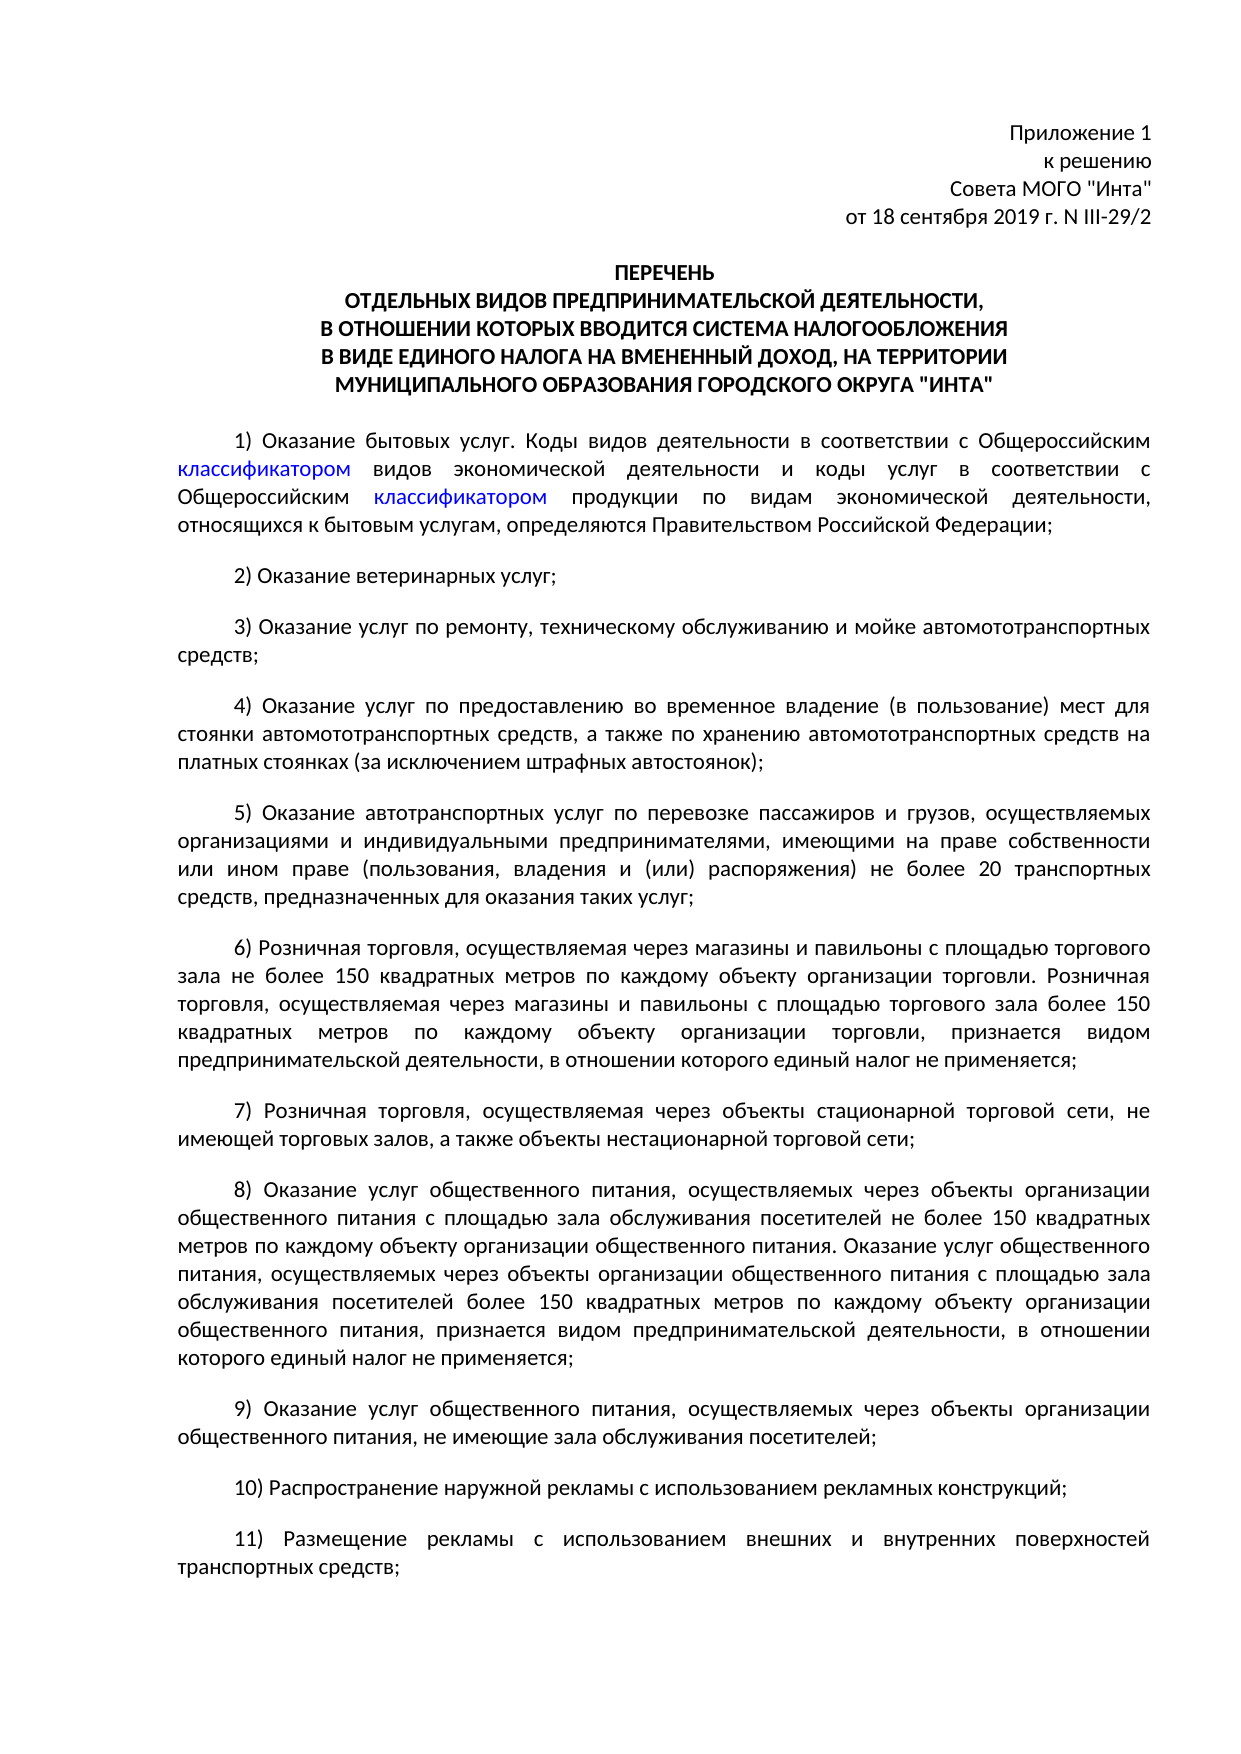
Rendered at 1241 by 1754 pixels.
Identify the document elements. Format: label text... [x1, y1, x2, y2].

text 1) Оказание бытовых услуг. Коды видов деятельности в соответствии с Общероссийским классификатором видов экономической деятельности и коды услуг в соответствии с Общероссийским классификатором продукции по видам экономической деятельности, относящихся к бытовым услугам, определяются Правительством Российской Федерации; [177, 426, 1152, 538]
title ПЕРЕЧЕНЬ [177, 258, 1152, 286]
text 9) Оказание услуг общественного питания, осуществляемых через объекты организации общественного питания, не имеющие зала обслуживания посетителей; [177, 1394, 1152, 1450]
title В ОТНОШЕНИИ КОТОРЫХ ВВОДИТСЯ СИСТЕМА НАЛОГООБЛОЖЕНИЯ [177, 314, 1152, 342]
text от 18 сентября . N III-29/2 [177, 202, 1152, 230]
text 5) Оказание автотранспортных услуг по перевозке пассажиров и грузов, осуществляемых организациями и индивидуальными предпринимателями, имеющими на праве собственности или ином праве (пользования, владения и (или) распоряжения) не более 20 транспортных средств, предназначенных для оказания таких услуг; [177, 798, 1152, 910]
text 2) Оказание ветеринарных услуг; [177, 561, 1152, 589]
text 6) Розничная торговля, осуществляемая через магазины и павильоны с площадью торгового зала не более 150 квадратных метров по каждому объекту организации торговли. Розничная торговля, осуществляемая через магазины и павильоны с площадью торгового зала более 150 квадратных метров по каждому объекту организации торговли, признается видом предпринимательской деятельности, в отношении которого единый налог не применяется; [177, 933, 1152, 1073]
text 10) Распространение наружной рекламы с использованием рекламных конструкций; [177, 1473, 1152, 1501]
text 3) Оказание услуг по ремонту, техническому обслуживанию и мойке автомототранспортных средств; [177, 612, 1152, 668]
text 11) Размещение рекламы с использованием внешних и внутренних поверхностей транспортных средств; [177, 1524, 1152, 1580]
title МУНИЦИПАЛЬНОГО ОБРАЗОВАНИЯ ГОРОДСКОГО ОКРУГА "ИНТА" [177, 370, 1152, 398]
title ОТДЕЛЬНЫХ ВИДОВ ПРЕДПРИНИМАТЕЛЬСКОЙ ДЕЯТЕЛЬНОСТИ, [177, 286, 1152, 314]
text к решению [177, 146, 1152, 174]
text Приложение 1 [177, 118, 1152, 146]
text Совета МОГО "Инта" [177, 174, 1152, 202]
text 8) Оказание услуг общественного питания, осуществляемых через объекты организации общественного питания с площадью зала обслуживания посетителей не более 150 квадратных метров по каждому объекту организации общественного питания. Оказание услуг общественного питания, осуществляемых через объекты организации общественного питания с площадью зала обслуживания посетителей более 150 квадратных метров по каждому объекту организации общественного питания, признается видом предпринимательской деятельности, в отношении которого единый налог не применяется; [177, 1175, 1152, 1371]
title В ВИДЕ ЕДИНОГО НАЛОГА НА ВМЕНЕННЫЙ ДОХОД, НА ТЕРРИТОРИИ [177, 342, 1152, 370]
text 4) Оказание услуг по предоставлению во временное владение (в пользование) мест для стоянки автомототранспортных средств, а также по хранению автомототранспортных средств на платных стоянках (за исключением штрафных автостоянок); [177, 691, 1152, 775]
text 7) Розничная торговля, осуществляемая через объекты стационарной торговой сети, не имеющей торговых залов, а также объекты нестационарной торговой сети; [177, 1096, 1152, 1152]
